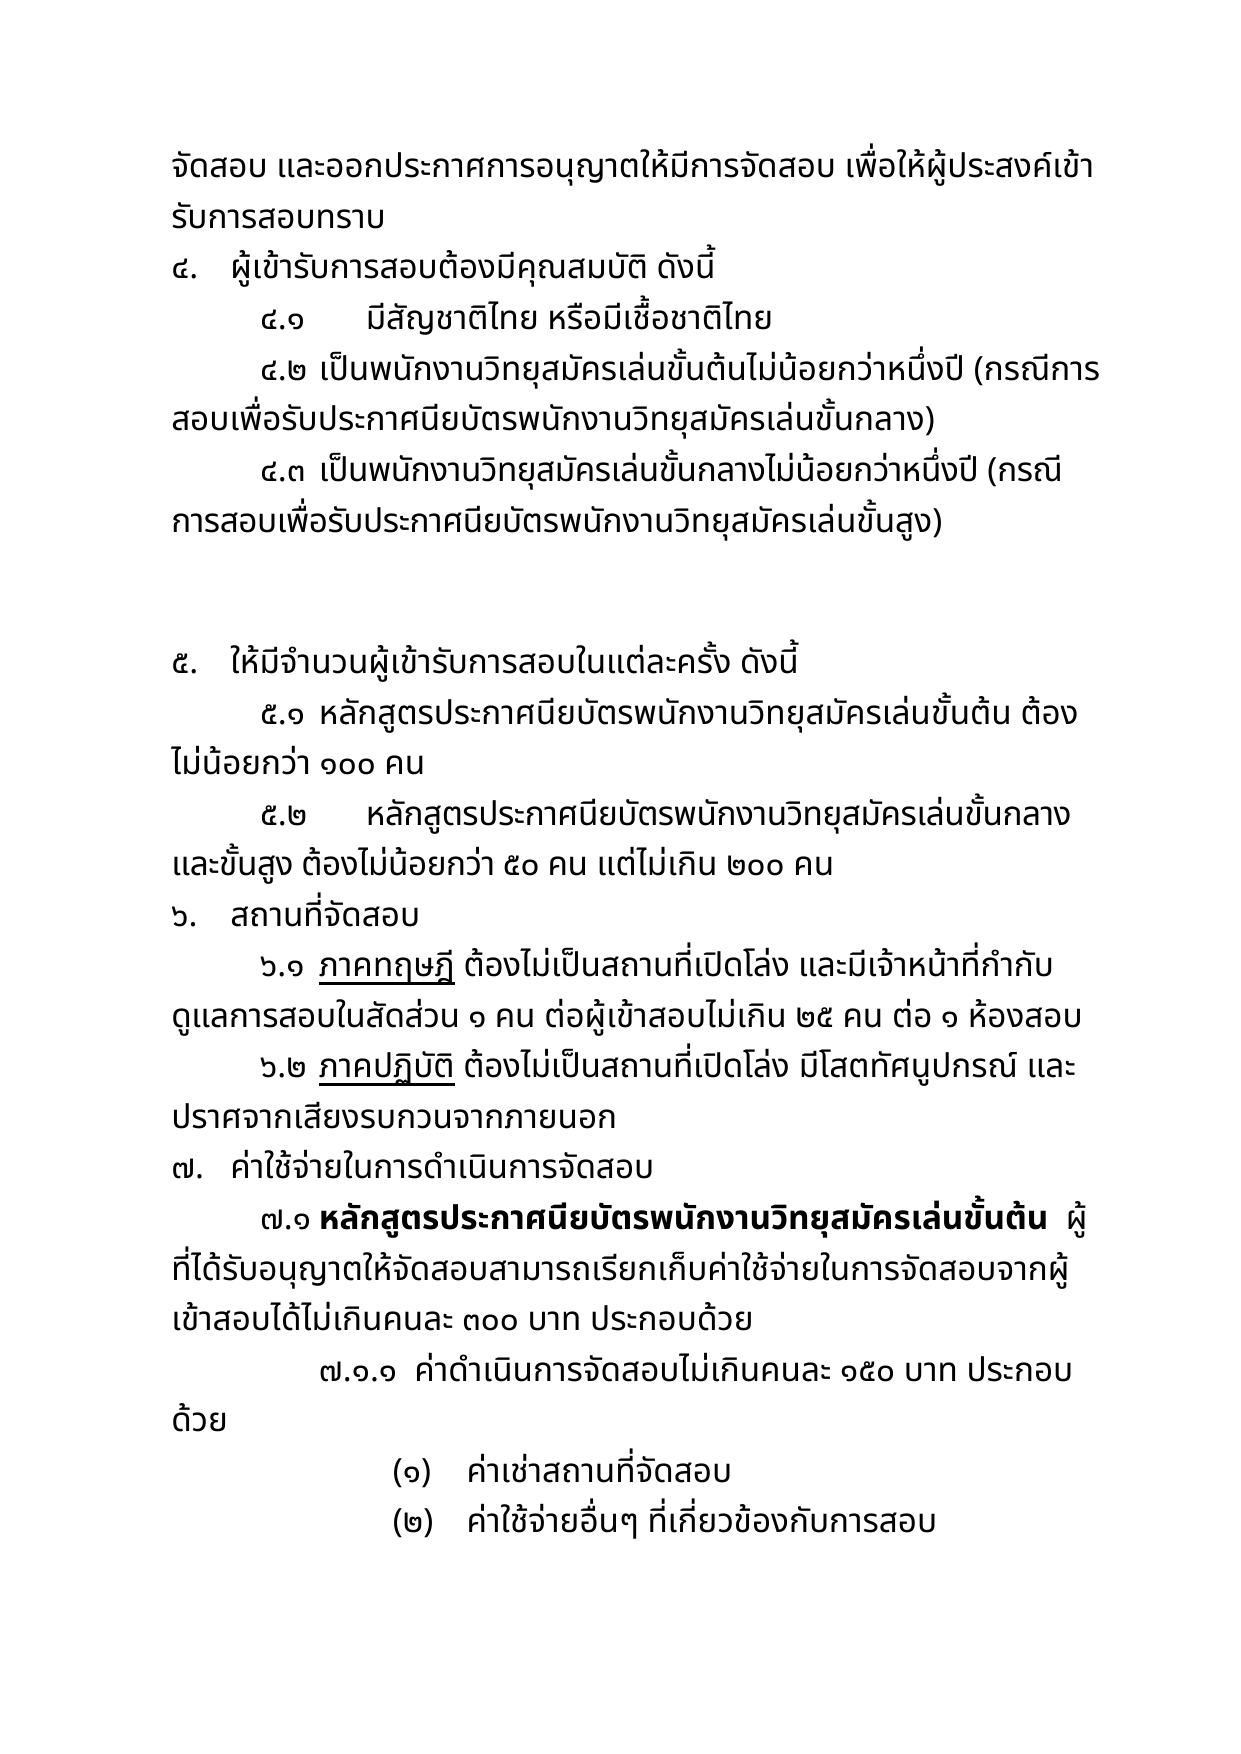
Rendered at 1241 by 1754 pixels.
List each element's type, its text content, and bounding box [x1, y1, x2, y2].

text (๒) ค่าใช้จ่ายอื่นๆ ที่เกี่ยวข้องกับการสอบ [171, 1497, 1105, 1548]
text ๕.๑ หลักสูตรประกาศนียบัตรพนักงานวิทยุสมัครเล่นขั้นต้น ต้องไม่น้อยกว่า ๑๐๐ คน [171, 688, 1105, 789]
text ๖. สถานที่จัดสอบ [171, 891, 1105, 941]
text ๖.๑ ภาคทฤษฎี ต้องไม่เป็นสถานที่เปิดโล่ง และมีเจ้าหน้าที่กำกับดูแลการสอบในสัดส่วน ๑ คน ต่อผู้เข้าสอบไม่เกิน ๒๕ คน ต่อ ๑ ห้องสอบ [171, 941, 1105, 1042]
text ๔. ผู้เข้ารับการสอบต้องมีคุณสมบัติ ดังนี้ [171, 243, 1105, 294]
text ๕.๒ หลักสูตรประกาศนียบัตรพนักงานวิทยุสมัครเล่นขั้นกลางและขั้นสูง ต้องไม่น้อยกว่า ๕๐ คน แต่ไม่เกิน ๒๐๐ คน [171, 789, 1105, 891]
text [171, 142, 1105, 243]
text ๔.๓ เป็นพนักงานวิทยุสมัครเล่นขั้นกลางไม่น้อยกว่าหนึ่งปี (กรณีการสอบเพื่อรับประกาศนียบัตรพนักงานวิทยุสมัครเล่นขั้นสูง) [171, 446, 1105, 547]
text ๗. ค่าใช้จ่ายในการดำเนินการจัดสอบ [171, 1143, 1105, 1194]
text ๔.๒ เป็นพนักงานวิทยุสมัครเล่นขั้นต้นไม่น้อยกว่าหนึ่งปี (กรณีการสอบเพื่อรับประกาศนียบัตรพนักงานวิทยุสมัครเล่นขั้นกลาง) [171, 344, 1105, 446]
text (๑) ค่าเช่าสถานที่จัดสอบ [171, 1446, 1105, 1497]
text ๔.๑ มีสัญชาติไทย หรือมีเชื้อชาติไทย [171, 294, 1105, 344]
text ๖.๒ ภาคปฏิบัติ ต้องไม่เป็นสถานที่เปิดโล่ง มีโสตทัศนูปกรณ์ และปราศจากเสียงรบกวนจากภายนอก [171, 1042, 1105, 1143]
text ๗.๑.๑ ค่าดำเนินการจัดสอบไม่เกินคนละ ๑๕๐ บาท ประกอบด้วย [171, 1345, 1105, 1446]
text ๗.๑ หลักสูตรประกาศนียบัตรพนักงานวิทยุสมัครเล่นขั้นต้น ผู้ที่ได้รับอนุญาตให้จัดสอบสามารถเรียกเก็บค่าใช้จ่ายในการจัดสอบจากผู้เข้าสอบได้ไม่เกินคนละ ๓๐๐ บาท ประกอบด้วย [171, 1194, 1105, 1345]
text ๕. ให้มีจำนวนผู้เข้ารับการสอบในแต่ละครั้ง ดังนี้ [171, 638, 1105, 688]
